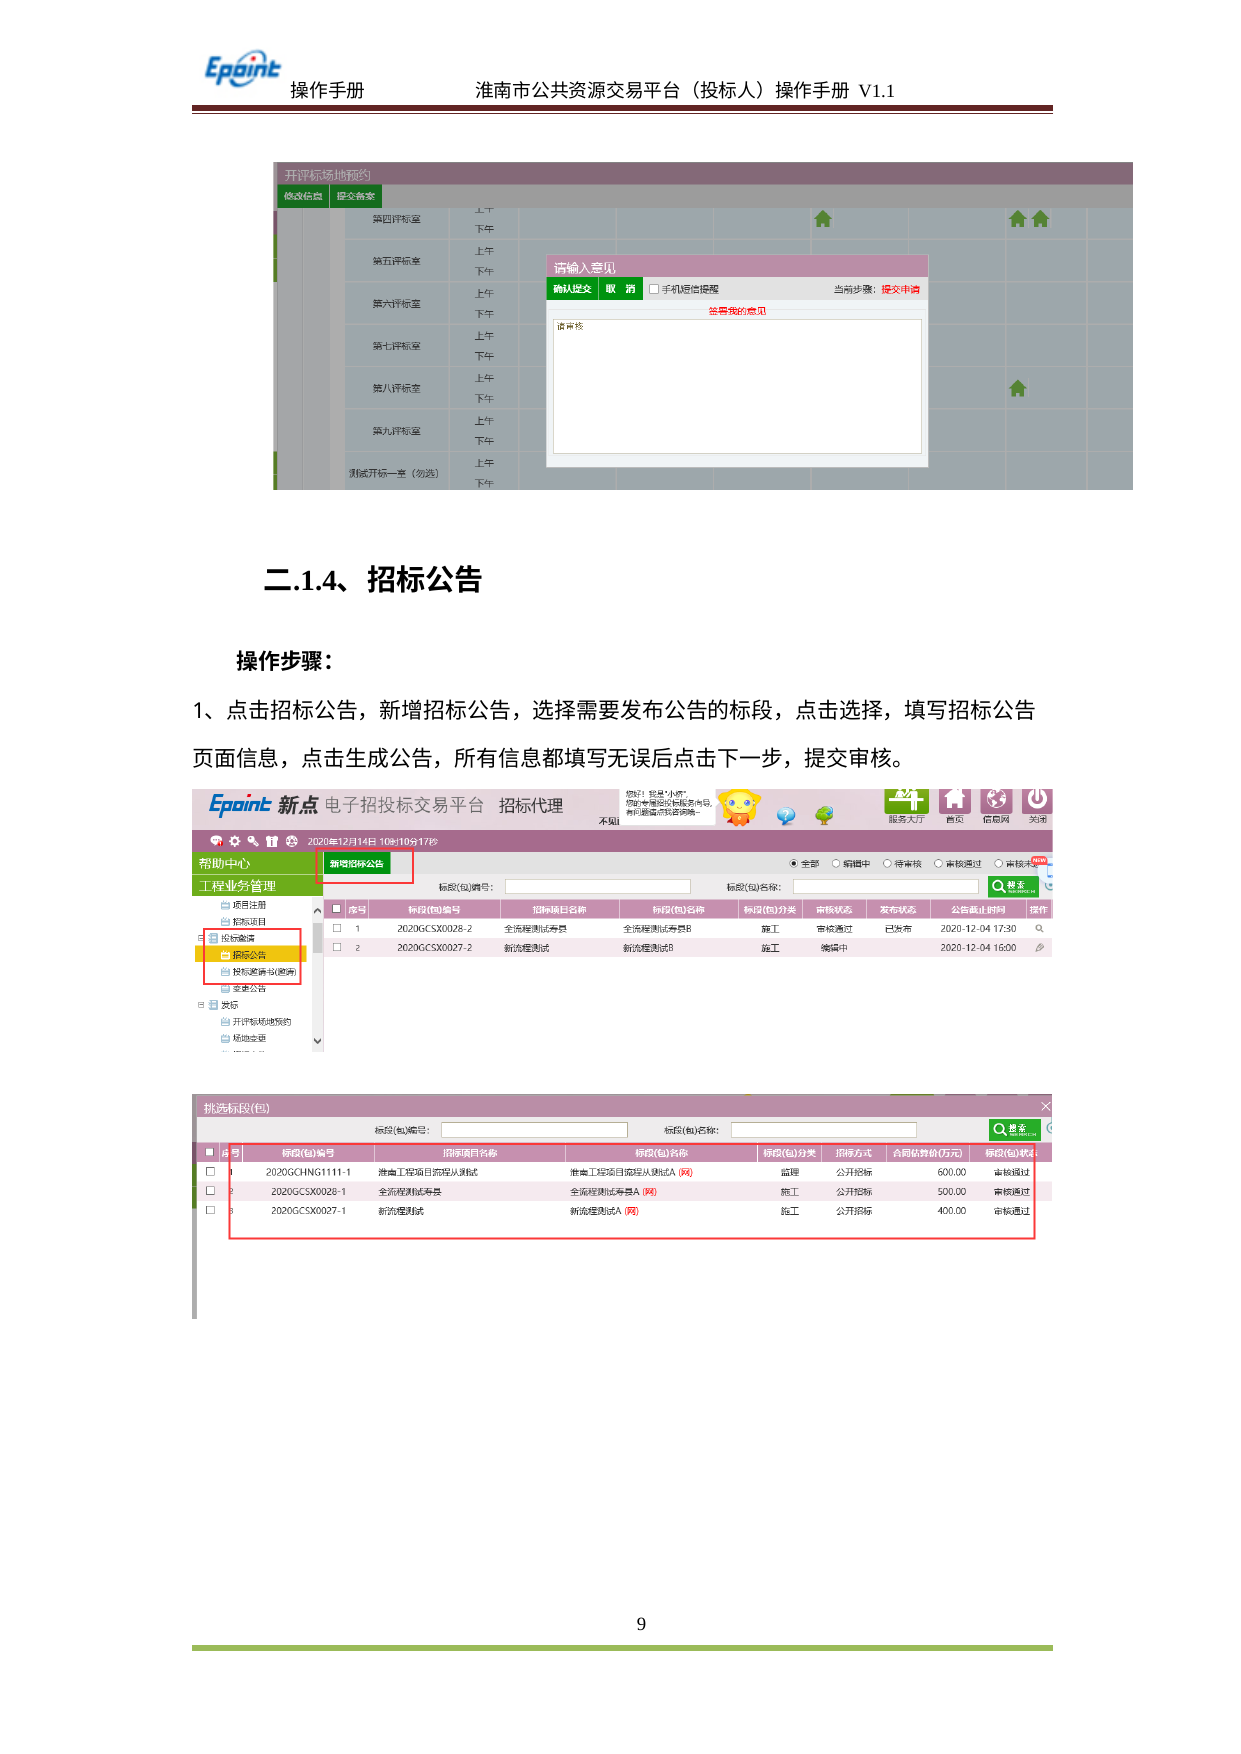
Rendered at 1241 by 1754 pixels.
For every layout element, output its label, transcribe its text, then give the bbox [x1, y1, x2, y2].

picture [192, 789, 1053, 1052]
picture [192, 47, 291, 98]
picture [273, 162, 1133, 490]
subtitle 招标公告 [264, 545, 1053, 610]
text 操作步骤： [192, 644, 1053, 676]
list 点击招标公告，新增招标公告，选择需要发布公告的标段，点击选择，填写招标公告页面信息，点击生成公告，所有信息都填写无误后点击下一步，提交审核。 [192, 692, 1053, 773]
picture [192, 1094, 1052, 1319]
